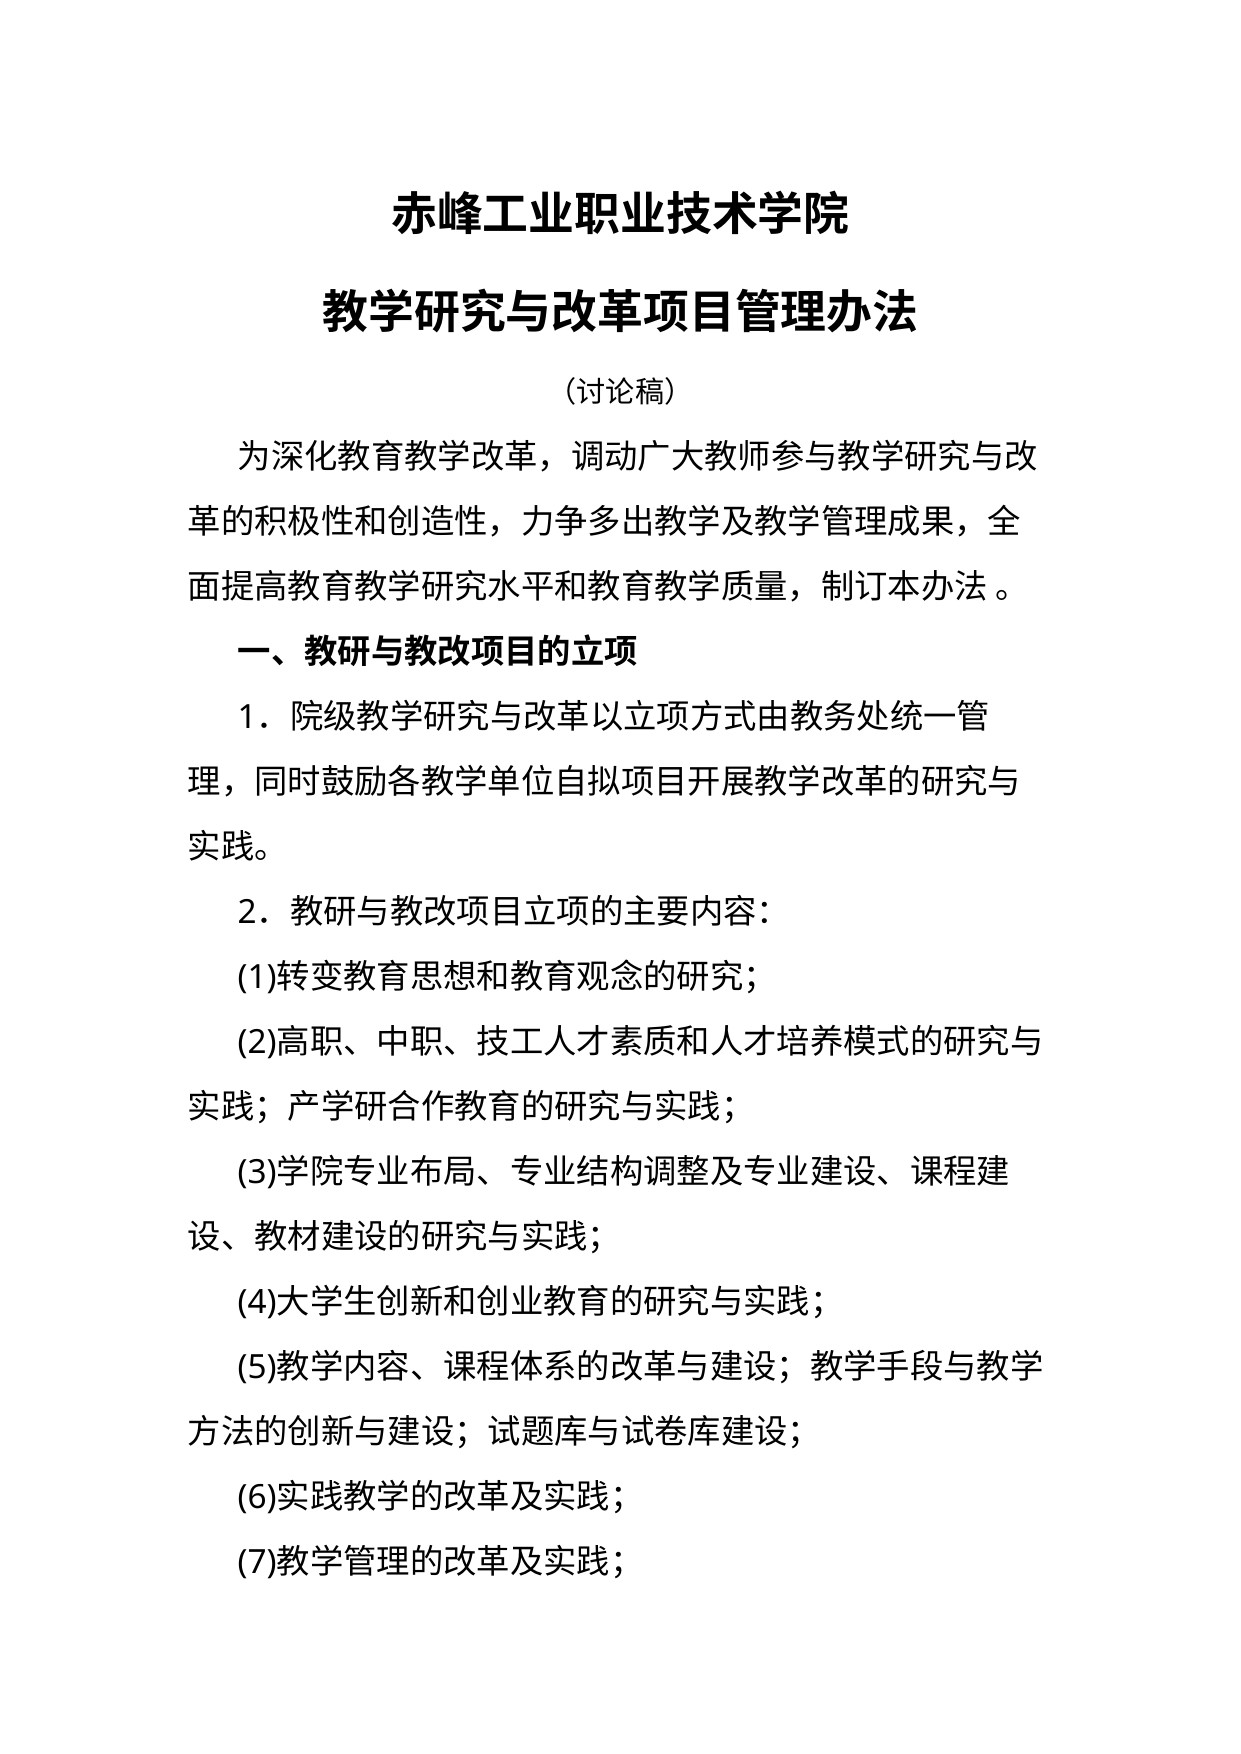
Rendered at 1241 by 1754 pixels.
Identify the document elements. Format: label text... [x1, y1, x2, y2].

text 为深化教育教学改革，调动广大教师参与教学研究与改革的积极性和创造性，力争多出教学及教学管理成果，全面提高教育教学研究水平和教育教学质量，制订本办法 。 [187, 422, 1053, 617]
text (2)高职、中职、技工人才素质和人才培养模式的研究与实践；产学研合作教育的研究与实践； [187, 1007, 1053, 1137]
text (5)教学内容、课程体系的改革与建设；教学手段与教学方法的创新与建设；试题库与试卷库建设； [187, 1332, 1053, 1462]
text (1)转变教育思想和教育观念的研究； [187, 942, 1053, 1007]
text (7)教学管理的改革及实践； [187, 1527, 1053, 1592]
text 教学研究与改革项目管理办法 [187, 259, 1053, 357]
text 一、教研与教改项目的立项 [187, 617, 1053, 682]
text 1．院级教学研究与改革以立项方式由教务处统一管理，同时鼓励各教学单位自拟项目开展教学改革的研究与实践。 [187, 682, 1053, 877]
text (3)学院专业布局、专业结构调整及专业建设、课程建设、教材建设的研究与实践； [187, 1137, 1053, 1267]
text (4)大学生创新和创业教育的研究与实践； [187, 1267, 1053, 1332]
text （讨论稿） [187, 357, 1053, 422]
text 赤峰工业职业技术学院 [187, 162, 1053, 259]
text (6)实践教学的改革及实践； [187, 1462, 1053, 1527]
text 2．教研与教改项目立项的主要内容： [187, 877, 1053, 942]
